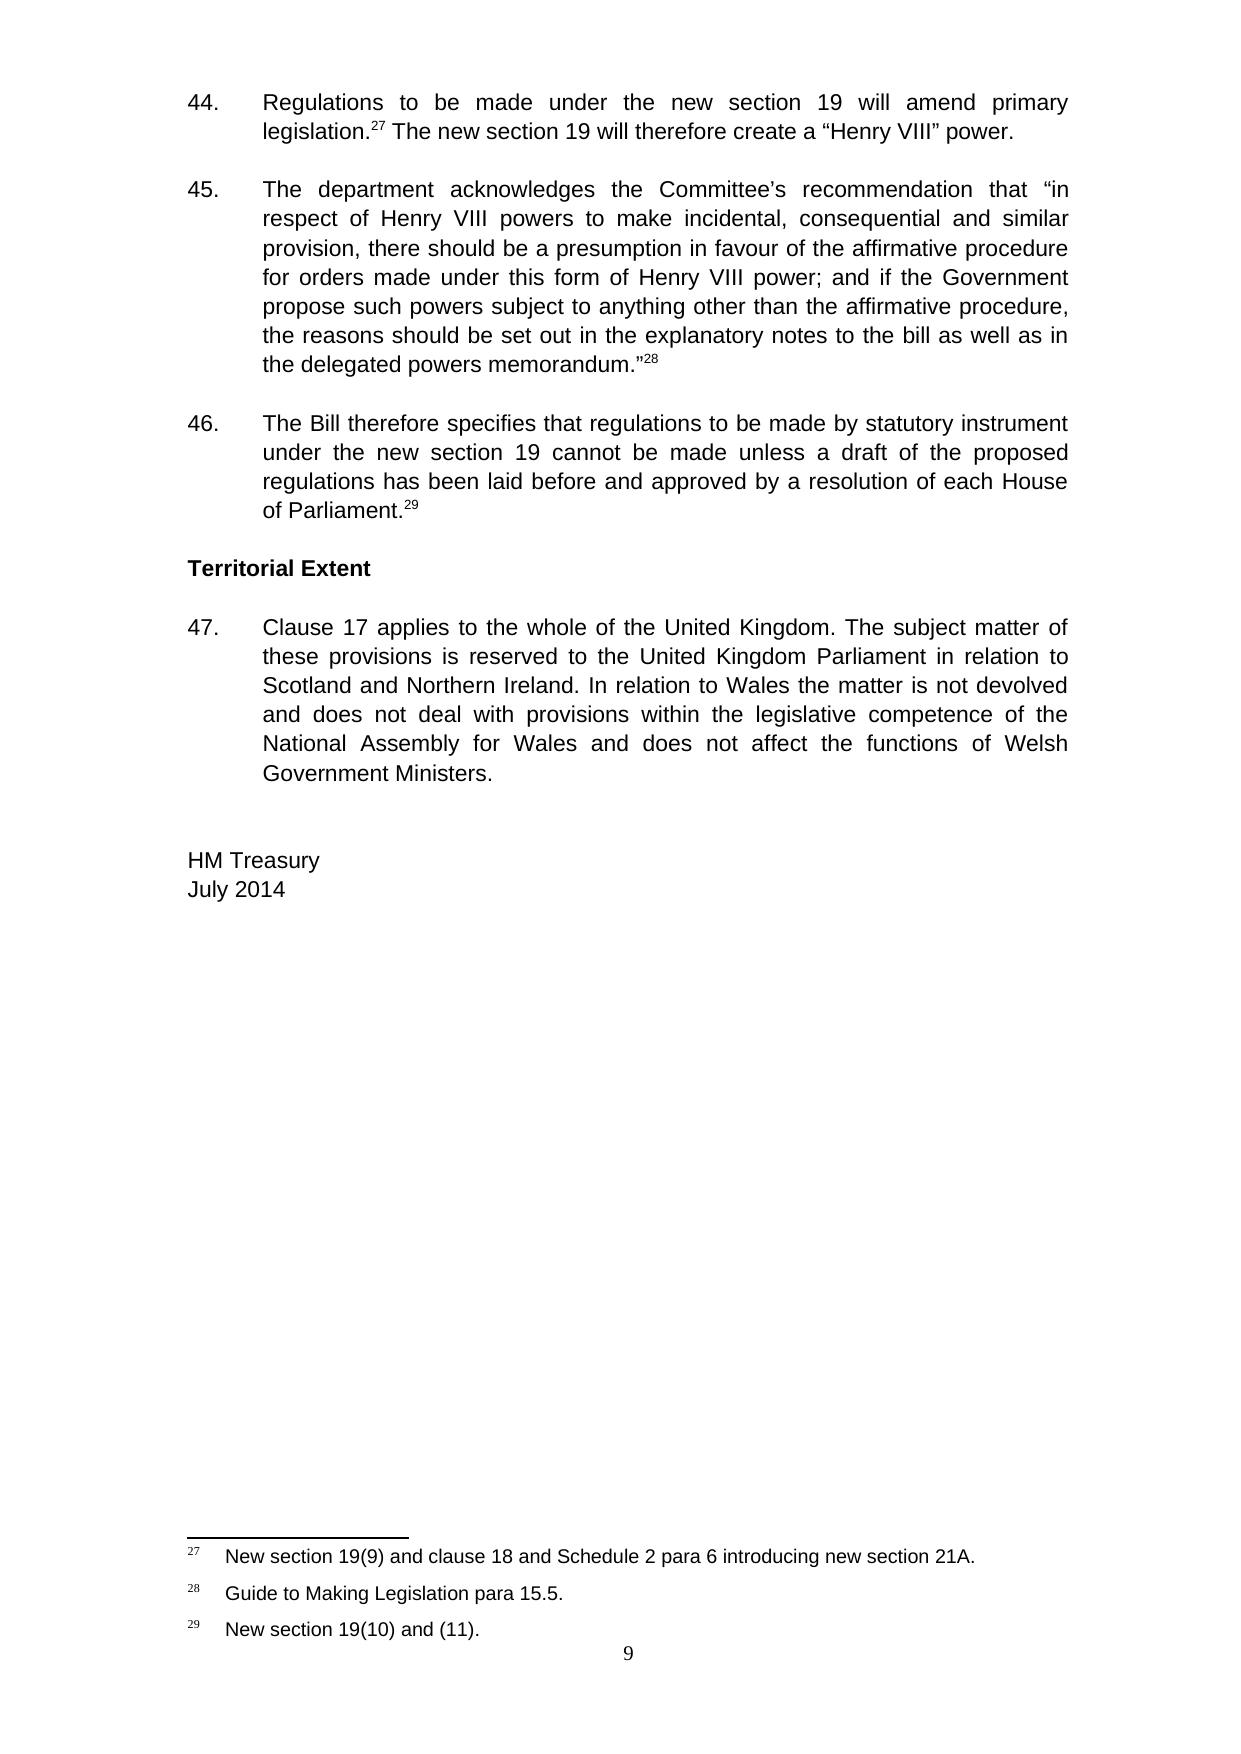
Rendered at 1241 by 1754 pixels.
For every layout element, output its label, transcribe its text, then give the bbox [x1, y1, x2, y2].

list The Bill therefore specifies that regulations to be made by statutory instrument under the new section 19 cannot be made unless a draft of the proposed regulations has been laid before and approved by a resolution of each House of Parliament. [187, 408, 1069, 524]
list The department acknowledges the Committee’s recommendation that “in respect of Henry VIII powers to make incidental, consequential and similar provision, there should be a presumption in favour of the affirmative procedure for orders made under this form of Henry VIII power; and if the Government propose such powers subject to anything other than the affirmative procedure, the reasons should be set out in the explanatory notes to the bill as well as in the delegated powers memorandum.” [187, 174, 1069, 378]
text Territorial Extent [187, 553, 1069, 583]
list Regulations to be made under the new section 19 will amend primary legislation. The new section 19 will therefore create a “Henry VIII” power. [187, 87, 1069, 145]
list Clause 17 applies to the whole of the United Kingdom. The subject matter of these provisions is reserved to the United Kingdom Parliament in relation to Scotland and Northern Ireland. In relation to Wales the matter is not devolved and does not deal with provisions within the legislative competence of the National Assembly for Wales and does not affect the functions of Welsh Government Ministers. [187, 612, 1069, 787]
text July 2014 [187, 874, 1069, 903]
text HM Treasury [187, 845, 1069, 874]
